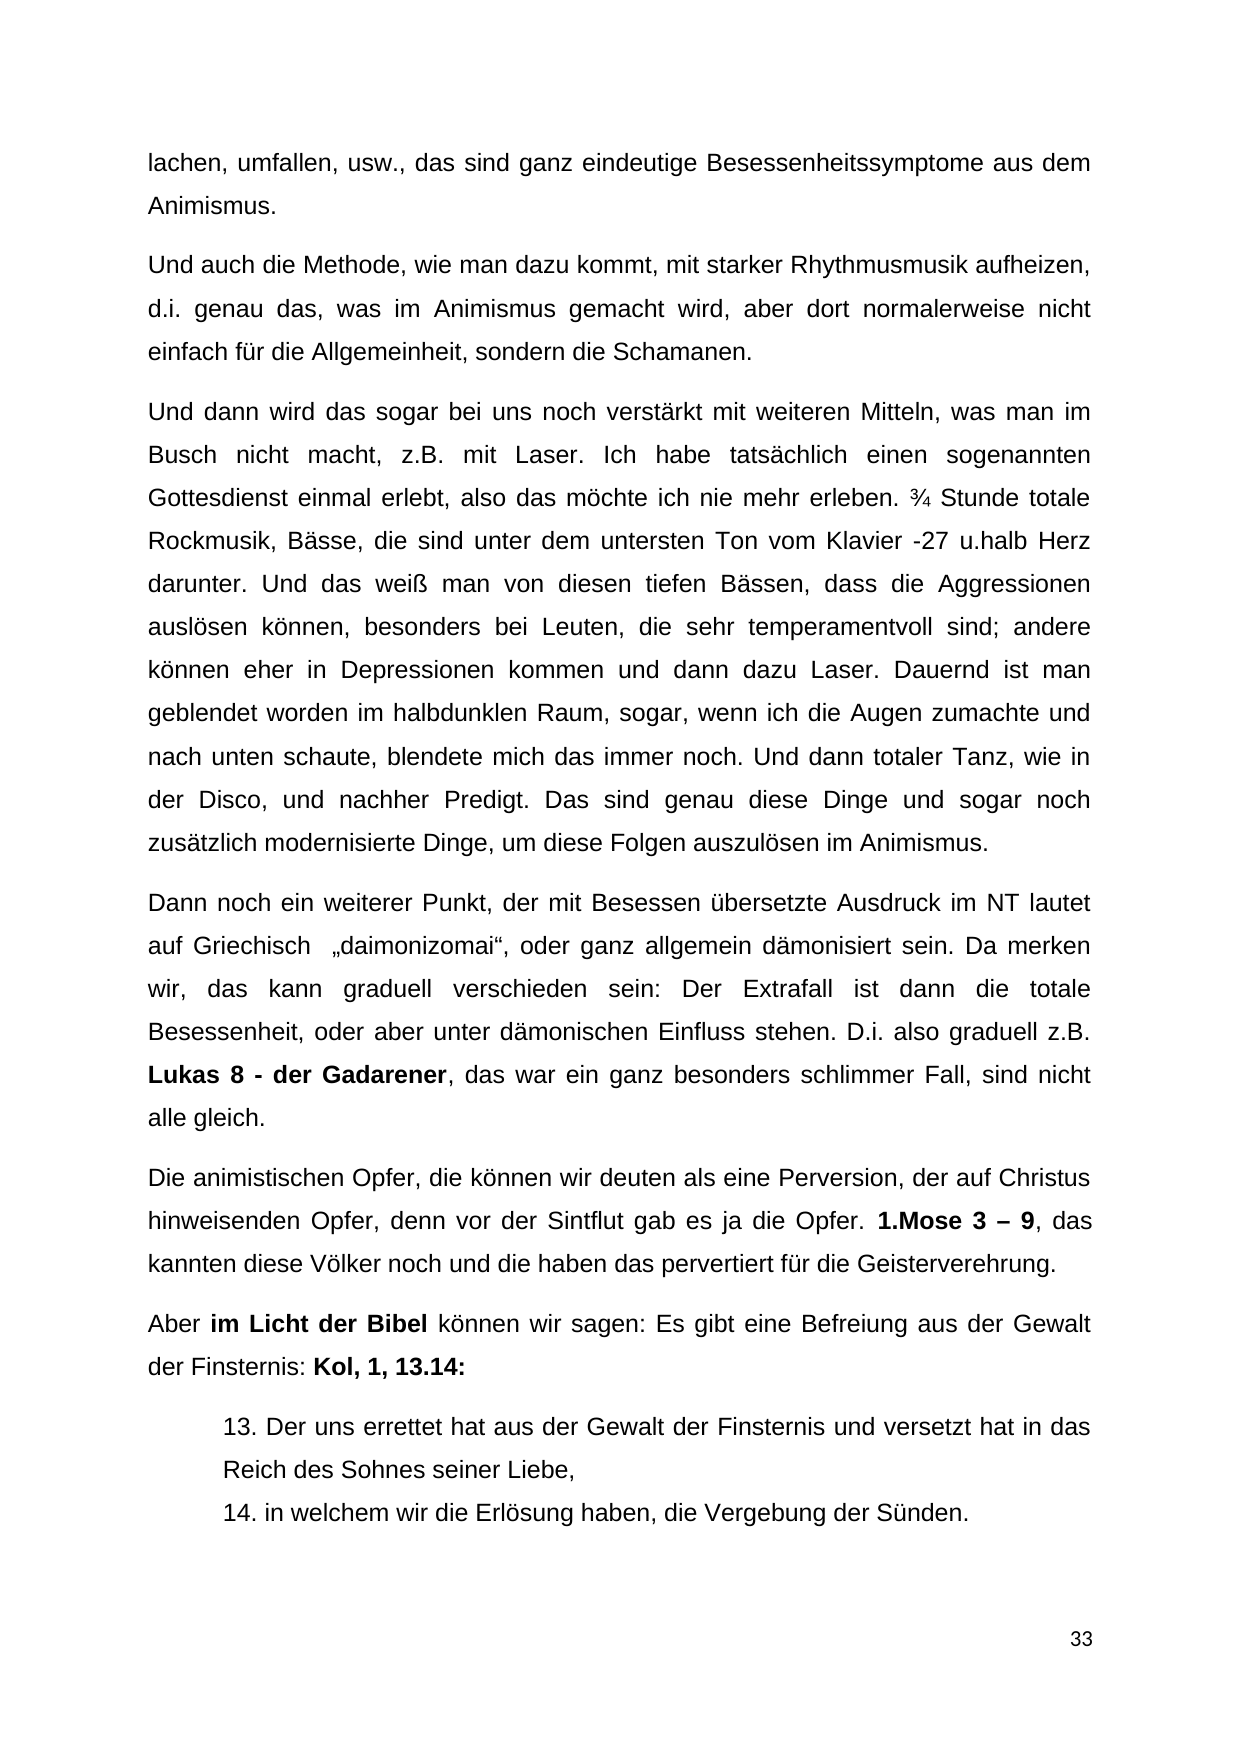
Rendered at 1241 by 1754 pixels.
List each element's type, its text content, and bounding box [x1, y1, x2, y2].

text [148, 148, 1093, 219]
list 14. in welchem wir die Erlösung haben, die Vergebung der Sünden. [223, 1498, 1093, 1527]
text Und auch die Methode, wie man dazu kommt, mit starker Rhythmusmusik aufheizen, d.i. genau das, was im Animismus gemacht wird, aber dort normalerweise nicht einfach für die Allgemeinheit, sondern die Schamanen. [148, 251, 1093, 366]
text Aber im Licht der Bibel können wir sagen: Es gibt eine Befreiung aus der Gewalt der Finsternis: Kol, 1, 13.14: [148, 1309, 1093, 1381]
text Dann noch ein weiterer Punkt, der mit Besessen übersetzte Ausdruck im NT lautet auf Griechisch „daimonizomai“, oder ganz allgemein dämonisiert sein. Da merken wir, das kann graduell verschieden sein: Der Extrafall ist dann die totale Besessenheit, oder aber unter dämonischen Einfluss stehen. D.i. also graduell z.B. Lukas 8 - der Gadarener, das war ein ganz besonders schlimmer Fall, sind nicht alle gleich. [148, 888, 1093, 1132]
text Und dann wird das sogar bei uns noch verstärkt mit weiteren Mitteln, was man im Busch nicht macht, z.B. mit Laser. Ich habe tatsächlich einen sogenannten Gottesdienst einmal erlebt, also das möchte ich nie mehr erleben. ¾ Stunde totale Rockmusik, Bässe, die sind unter dem untersten Ton vom Klavier -27 u.halb Herz darunter. Und das weiß man von diesen tiefen Bässen, dass die Aggressionen auslösen können, besonders bei Leuten, die sehr temperamentvoll sind; andere können eher in Depressionen kommen und dann dazu Laser. Dauernd ist man geblendet worden im halbdunklen Raum, sogar, wenn ich die Augen zumachte und nach unten schaute, blendete mich das immer noch. Und dann totaler Tanz, wie in der Disco, und nachher Predigt. Das sind genau diese Dinge und sogar noch zusätzlich modernisierte Dinge, um diese Folgen auszulösen im Animismus. [148, 397, 1093, 857]
list 13. Der uns errettet hat aus der Gewalt der Finsternis und versetzt hat in das Reich des Sohnes seiner Liebe, [223, 1412, 1093, 1484]
text Die animistischen Opfer, die können wir deuten als eine Perversion, der auf Christus hinweisenden Opfer, denn vor der Sintflut gab es ja die Opfer. 1.Mose 3 – 9, das kannten diese Völker noch und die haben das pervertiert für die Geisterverehrung. [148, 1163, 1093, 1278]
